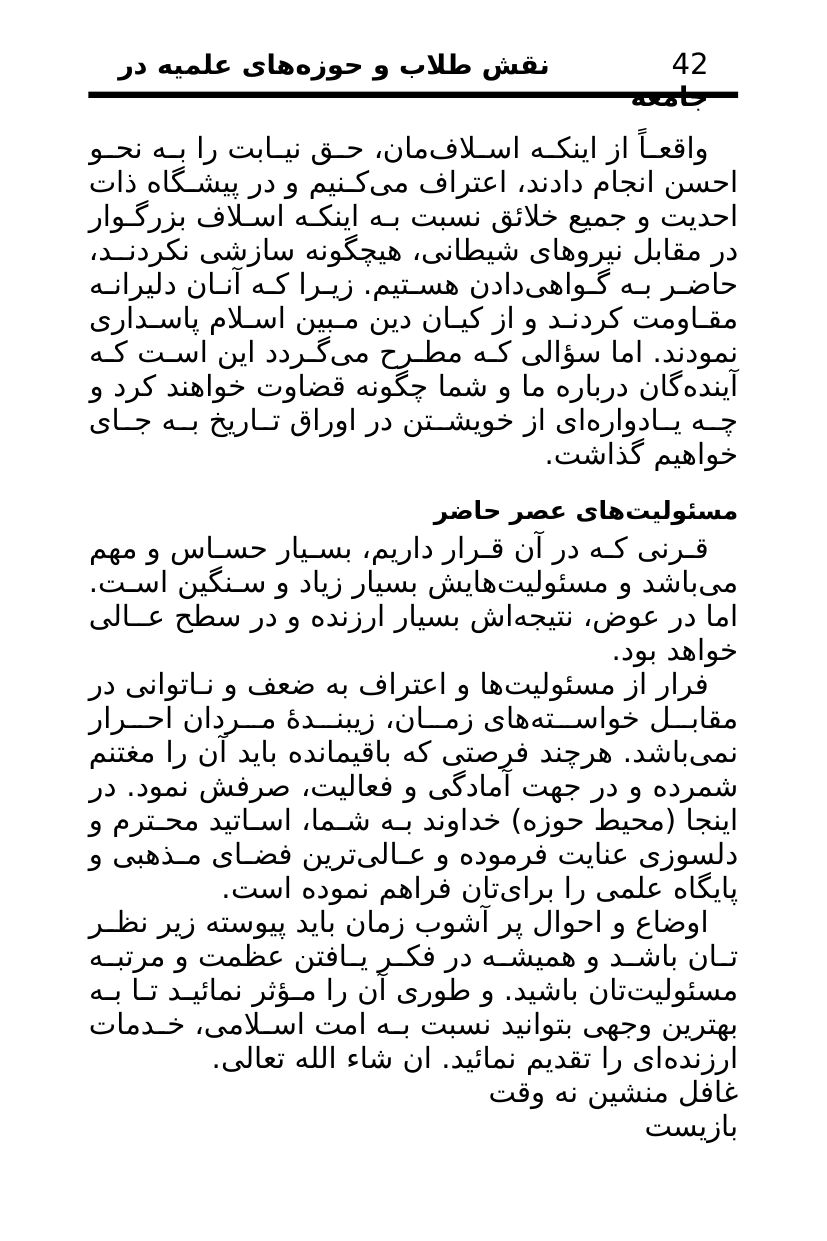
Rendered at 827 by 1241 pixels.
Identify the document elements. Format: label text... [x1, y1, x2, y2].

text مسئولیت‌های عصر حاضر [89, 496, 738, 525]
text واقعاً از اینکه اسلاف‌مان، حق نیابت را به نحو احسن انجام دادند، اعتراف می‌کنیم و در پیشگاه ذات احدیت و جمیع خلائق نسبت به اینکه اسلاف بزرگوار در مقابل نیروهای شیطانی، هیچگونه سازشی نکردند، حاضر به گواهی‌دادن هستیم. زیرا که آنان دلیرانه مقاومت کردند و از کیان دین مبین اسلام پاسداری نمودند. اما سؤالی که مطرح می‌گردد این است که آینده‌گان درباره ما و شما چگونه قضاوت خواهند کرد و چه یادواره‌ای از خویشتن در اوراق تاریخ به جای خواهیم گذاشت. [89, 132, 738, 471]
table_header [78, 1075, 749, 1143]
text فرار از مسئولیت‌ها و اعتراف به ضعف و ناتوانی در مقابل خواسته‌های زمان، زیبندۀ مردان احرار نمی‌باشد. هرچند فرصتی که باقیمانده باید آن را مغتنم شمرده و در جهت آمادگی و فعالیت، صرفش نمود. در اینجا (محیط حوزه) خداوند به شما، اساتید محترم و دلسوزی عنایت فرموده و عالی‌ترین فضای مذهبی و پایگاه علمی را برای‌تان فراهم نموده است. [89, 667, 738, 905]
text اوضاع و احوال پر آشوب زمان باید پیوسته زیر نظر تان باشد و همیشه در فکر یافتن عظمت و مرتبه مسئولیت‌تان باشید. و طوری آن را مؤثر نمائید تا به بهترین وجهی بتوانید نسبت به امت اسلامی، خدمات ارزنده‌ای را تقدیم نمائید. ان شاء الله تعالی. [89, 905, 738, 1075]
text قرنی که در آن قرار داریم، بسیار حساس و مهم می‌باشد و مسئولیت‌هایش بسیار زیاد و سنگین است. اما در عوض، نتیجه‌اش بسیار ارزنده و در سطح عالی خواهد بود. [89, 532, 738, 667]
